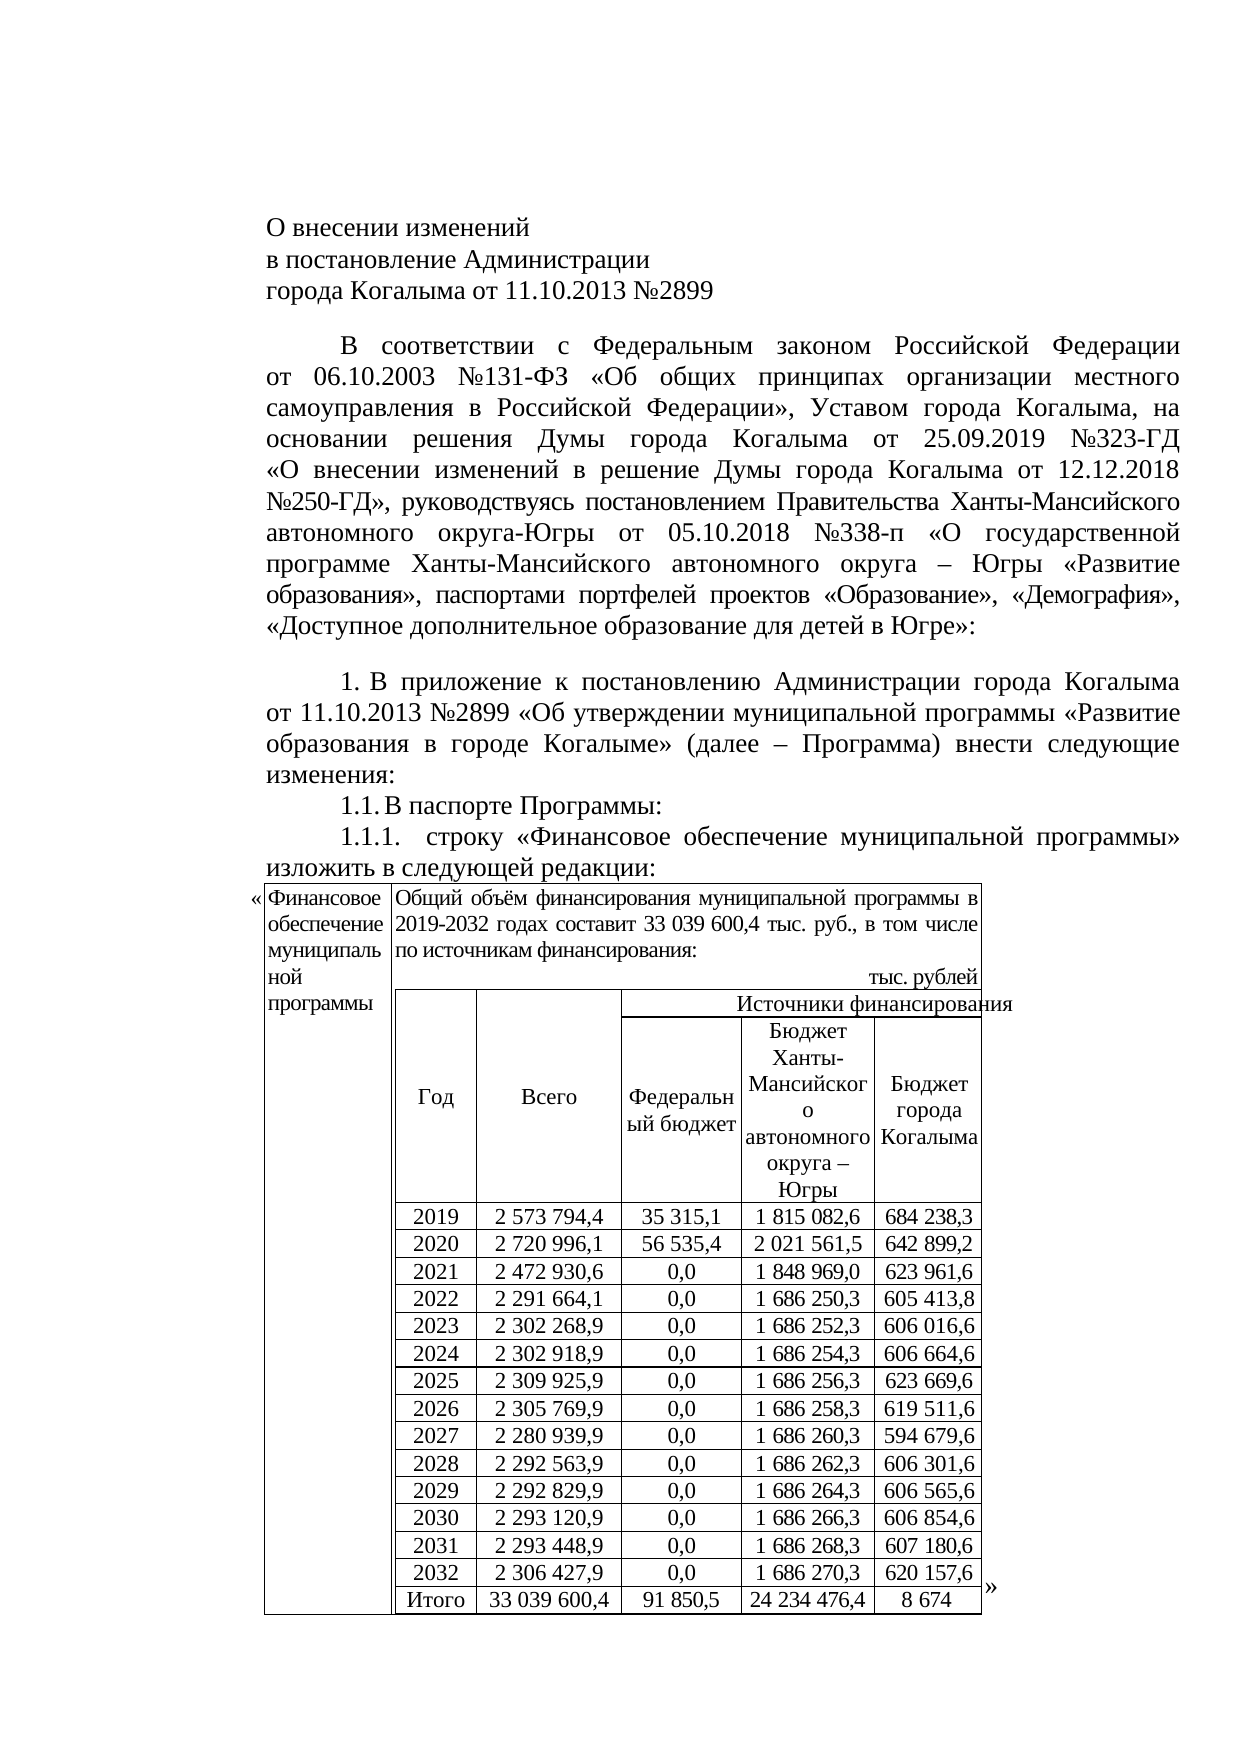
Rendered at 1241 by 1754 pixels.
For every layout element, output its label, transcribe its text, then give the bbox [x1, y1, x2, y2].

list В приложение к постановлению Администрации города Когалыма от 11.10.2013 №2899 «Об утверждении муниципальной программы «Развитие образования в городе Когалыме» (далее – Программа) внести следующие изменения: [266, 664, 1181, 789]
text города Когалыма от 11.10.2013 №2899 [266, 274, 1181, 305]
text О внесении изменений [266, 212, 1181, 243]
table_header » [982, 883, 1145, 1614]
table_header Финансовое обеспечение муниципальной программы [265, 884, 391, 1614]
text в постановление Администрации [266, 243, 1181, 274]
list строку «Финансовое обеспечение муниципальной программы» изложить в следующей редакции: [266, 820, 1181, 883]
list В паспорте Программы: [266, 789, 1181, 820]
text В соответствии с Федеральным законом Российской Федерации от 06.10.2003 №131-ФЗ «Об общих принципах организации местного самоуправления в Российской Федерации», Уставом города Когалыма, на основании решения Думы города Когалыма от 25.09.2019 №323-ГД «О внесении изменений в решение Думы города Когалыма от 12.12.2018 №250-ГД», руководствуясь постановлением Правительства Ханты-Мансийского автономного округа-Югры от 05.10.2018 №338-п «О государственной программе Ханты-Мансийского автономного округа – Югры «Развитие образования», паспортами портфелей проектов «Образование», «Демография», «Доступное дополнительное образование для детей в Югре»: [266, 329, 1181, 641]
table_header « [230, 883, 264, 1614]
